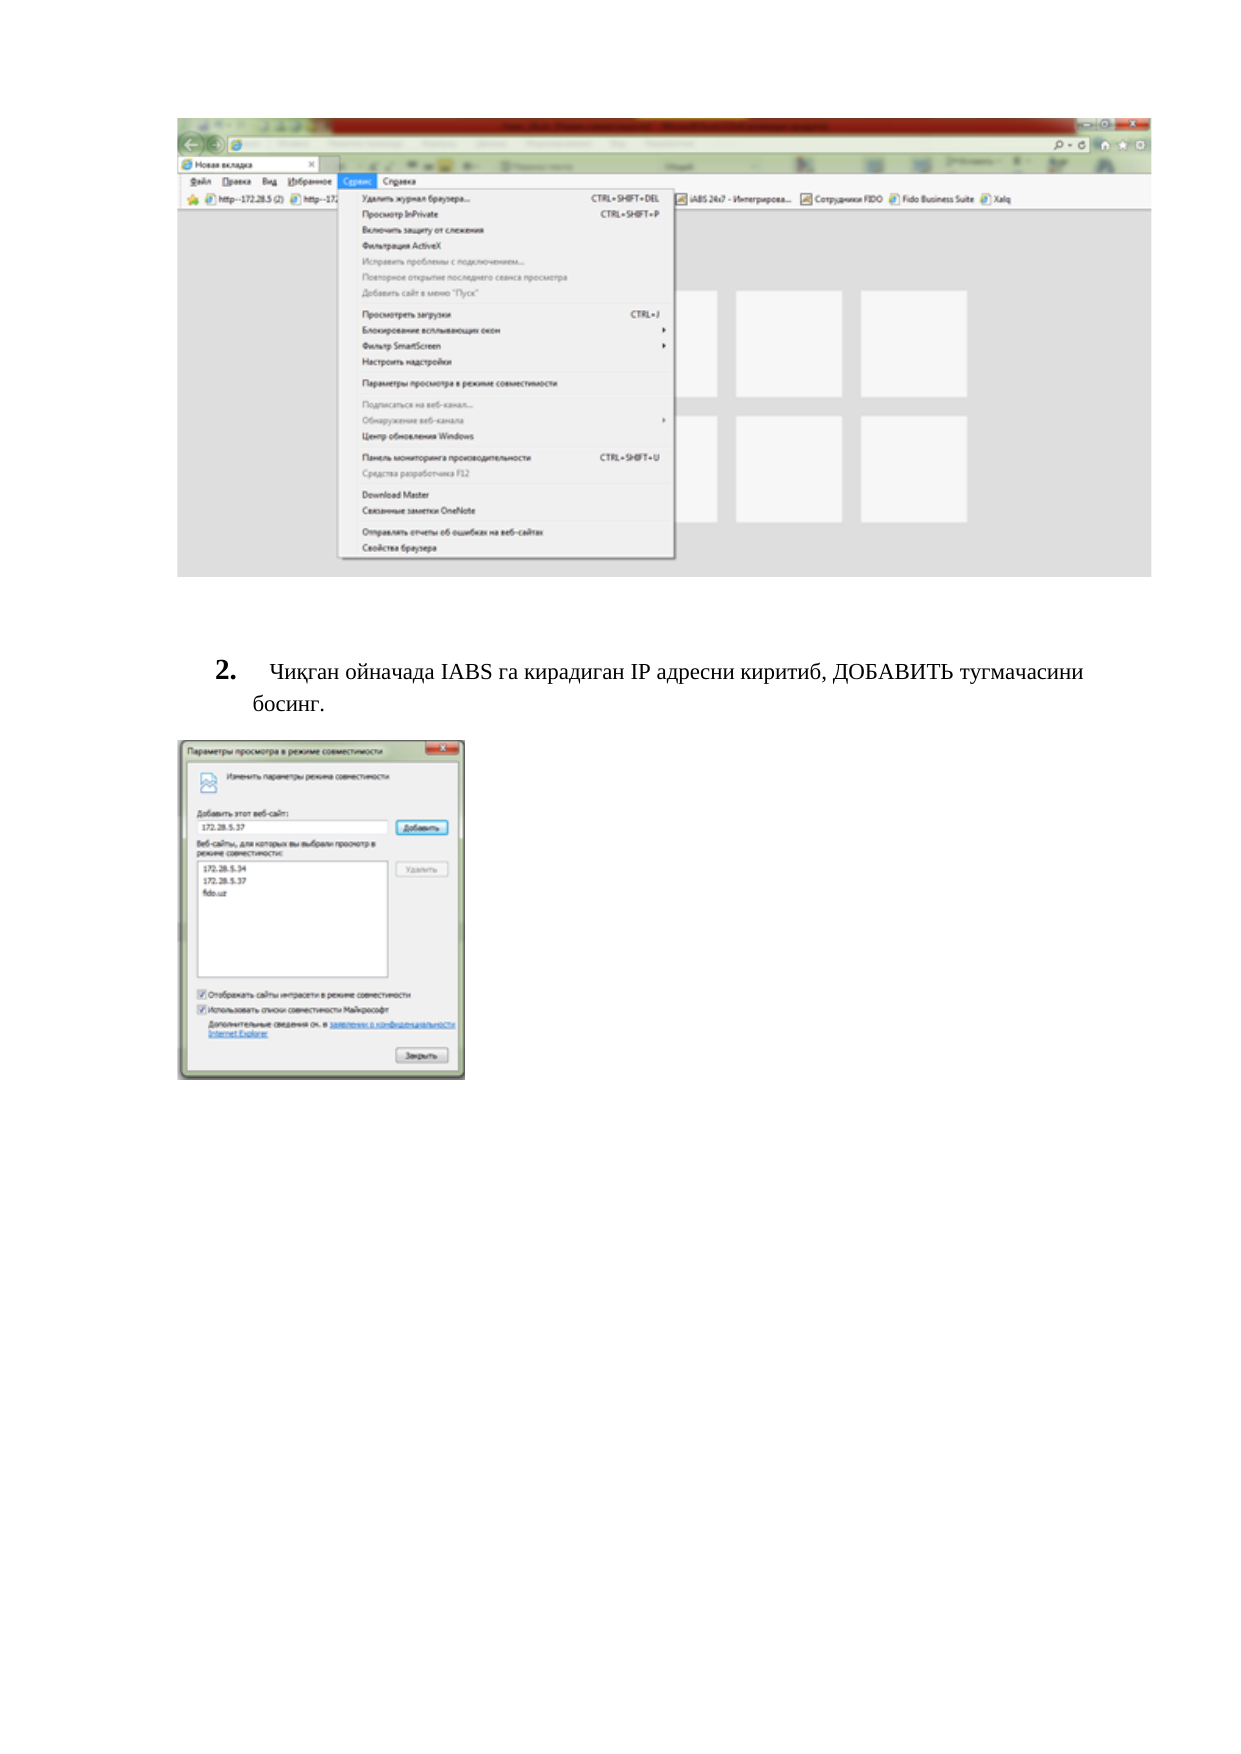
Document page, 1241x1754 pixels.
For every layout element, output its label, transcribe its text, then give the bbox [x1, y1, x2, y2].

picture [177, 118, 1152, 577]
list Чиқган ойначада IABS га кирадиган IP адресни киритиб, ДОБАВИТЬ тугмачасини босинг. [215, 652, 1152, 716]
picture [177, 740, 465, 1080]
